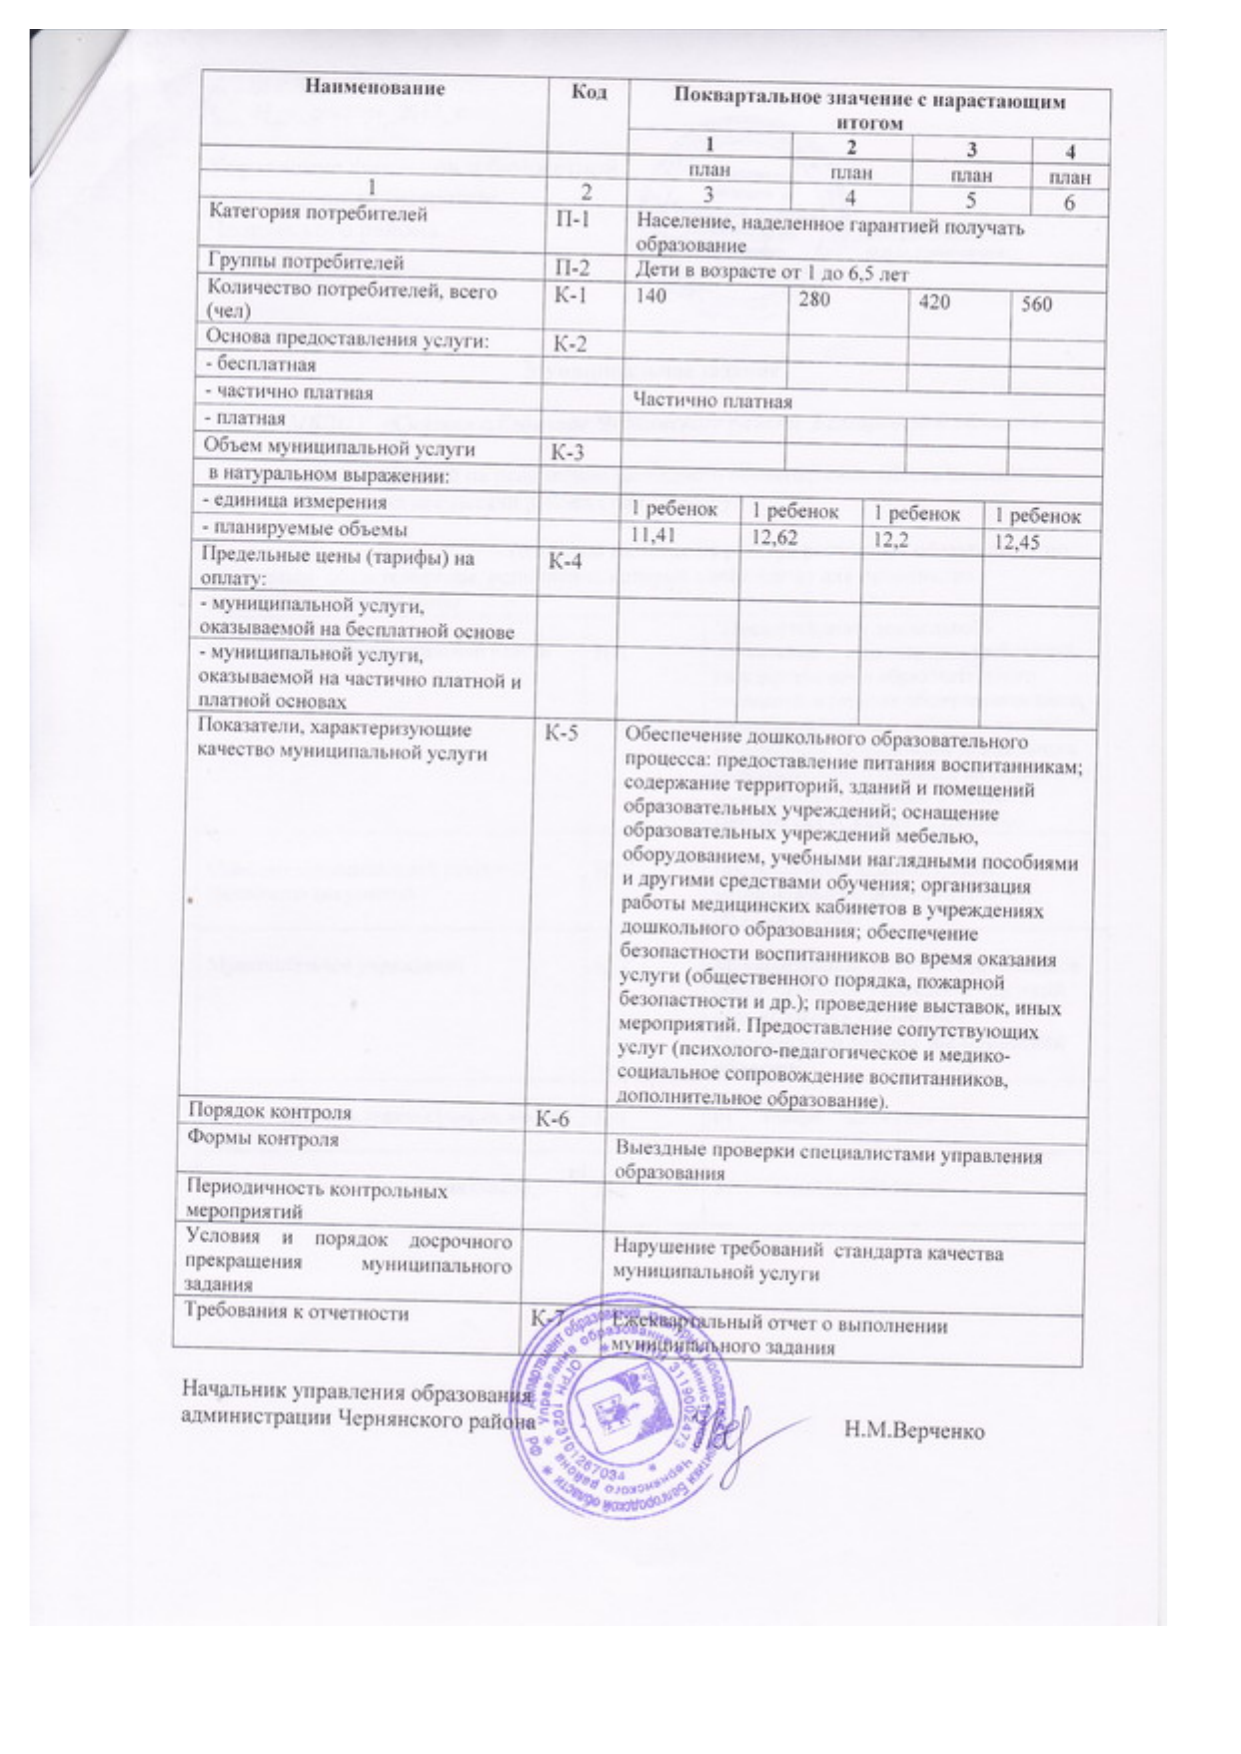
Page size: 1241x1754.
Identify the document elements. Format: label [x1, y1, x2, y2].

picture [29, 29, 1168, 1626]
